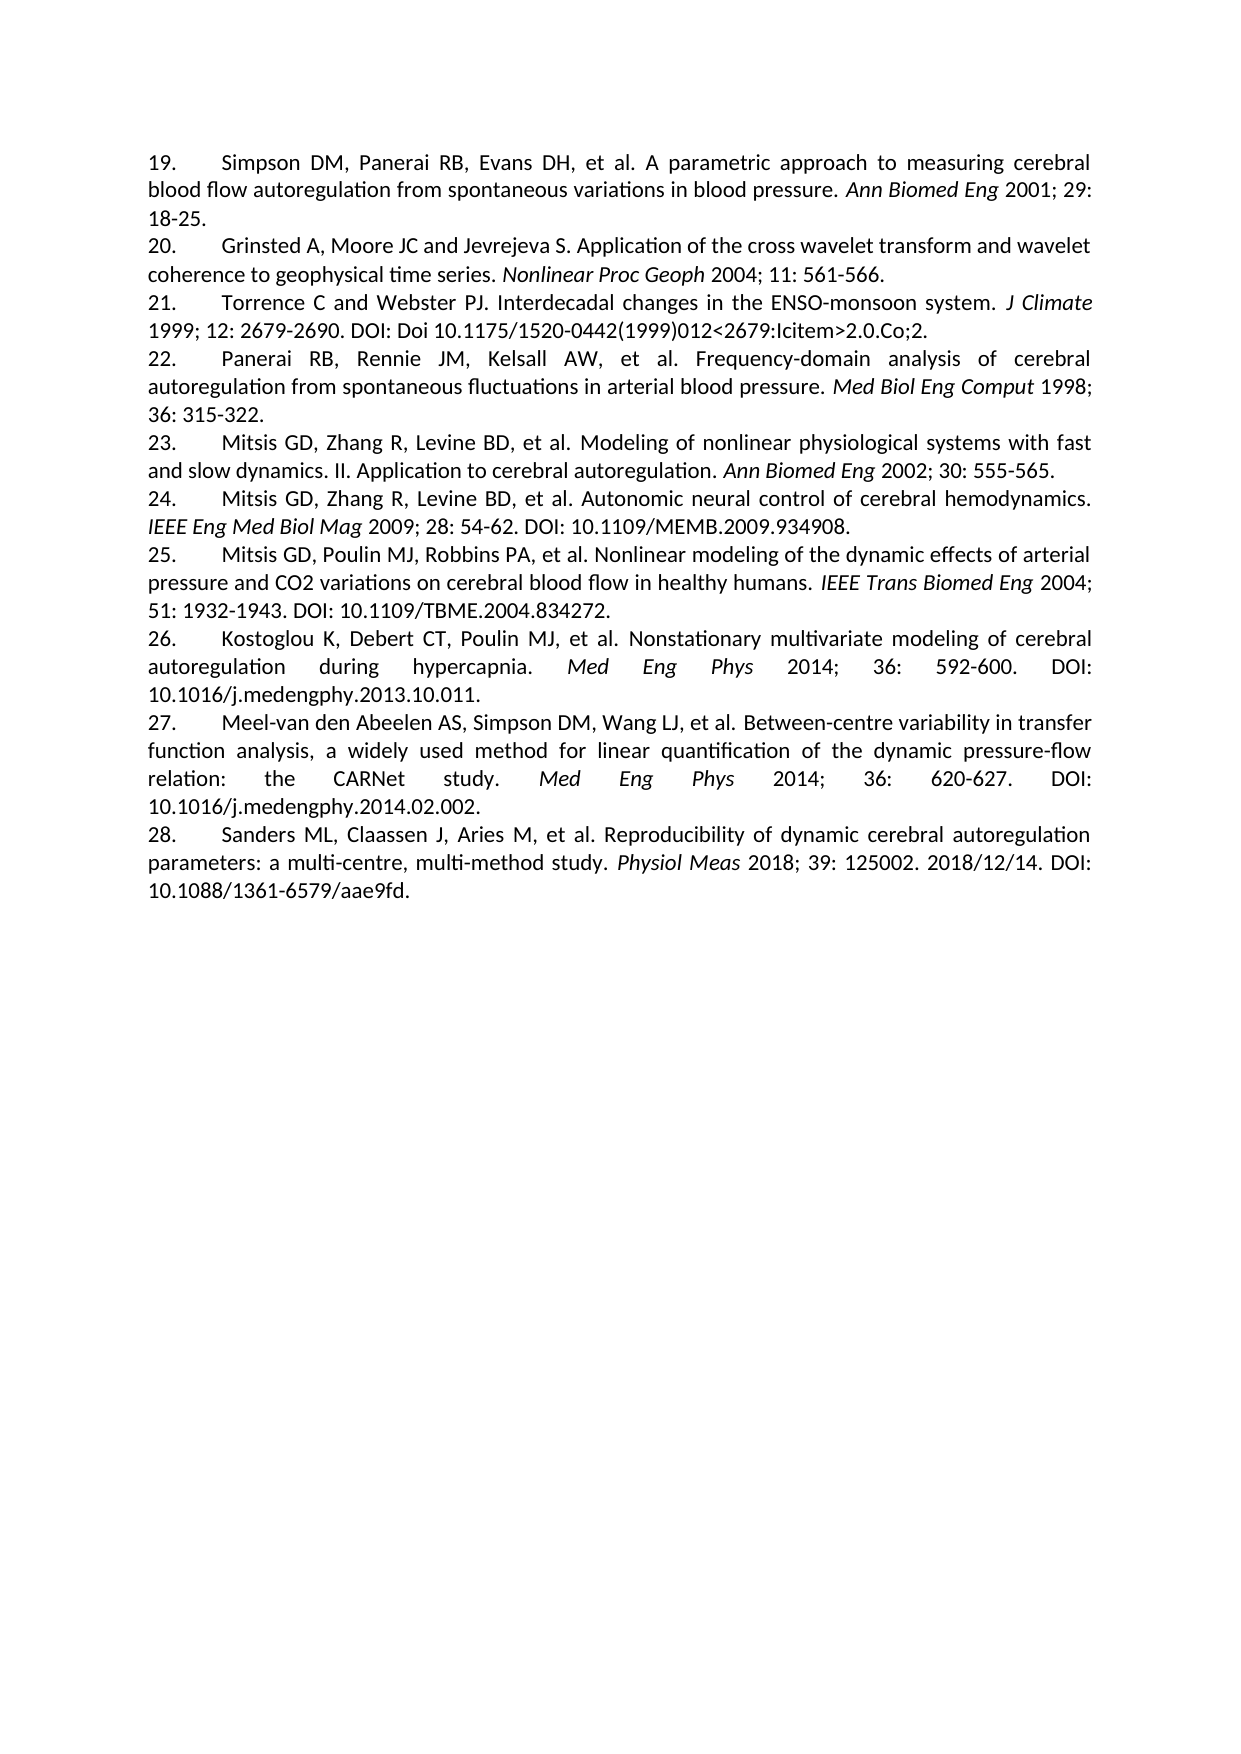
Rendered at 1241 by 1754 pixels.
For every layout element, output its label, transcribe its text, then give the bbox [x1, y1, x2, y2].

text 23. Mitsis GD, Zhang R, Levine BD, et al. Modeling of nonlinear physiological systems with fast and slow dynamics. II. Application to cerebral autoregulation. Ann Biomed Eng 2002; 30: 555-565. [148, 428, 1093, 484]
text 19. Simpson DM, Panerai RB, Evans DH, et al. A parametric approach to measuring cerebral blood flow autoregulation from spontaneous variations in blood pressure. Ann Biomed Eng 2001; 29: 18-25. [148, 148, 1093, 232]
text 28. Sanders ML, Claassen J, Aries M, et al. Reproducibility of dynamic cerebral autoregulation parameters: a multi-centre, multi-method study. Physiol Meas 2018; 39: 125002. 2018/12/14. DOI: 10.1088/1361-6579/aae9fd. [148, 820, 1093, 904]
text 27. Meel-van den Abeelen AS, Simpson DM, Wang LJ, et al. Between-centre variability in transfer function analysis, a widely used method for linear quantification of the dynamic pressure-flow relation: the CARNet study. Med Eng Phys 2014; 36: 620-627. DOI: 10.1016/j.medengphy.2014.02.002. [148, 708, 1093, 820]
text 22. Panerai RB, Rennie JM, Kelsall AW, et al. Frequency-domain analysis of cerebral autoregulation from spontaneous fluctuations in arterial blood pressure. Med Biol Eng Comput 1998; 36: 315-322. [148, 344, 1093, 428]
text 20. Grinsted A, Moore JC and Jevrejeva S. Application of the cross wavelet transform and wavelet coherence to geophysical time series. Nonlinear Proc Geoph 2004; 11: 561-566. [148, 232, 1093, 288]
text 26. Kostoglou K, Debert CT, Poulin MJ, et al. Nonstationary multivariate modeling of cerebral autoregulation during hypercapnia. Med Eng Phys 2014; 36: 592-600. DOI: 10.1016/j.medengphy.2013.10.011. [148, 624, 1093, 708]
text 21. Torrence C and Webster PJ. Interdecadal changes in the ENSO-monsoon system. J Climate 1999; 12: 2679-2690. DOI: Doi 10.1175/1520-0442(1999)012<2679:Icitem>2.0.Co;2. [148, 288, 1093, 344]
text 24. Mitsis GD, Zhang R, Levine BD, et al. Autonomic neural control of cerebral hemodynamics. IEEE Eng Med Biol Mag 2009; 28: 54-62. DOI: 10.1109/MEMB.2009.934908. [148, 484, 1093, 540]
text 25. Mitsis GD, Poulin MJ, Robbins PA, et al. Nonlinear modeling of the dynamic effects of arterial pressure and CO2 variations on cerebral blood flow in healthy humans. IEEE Trans Biomed Eng 2004; 51: 1932-1943. DOI: 10.1109/TBME.2004.834272. [148, 540, 1093, 624]
